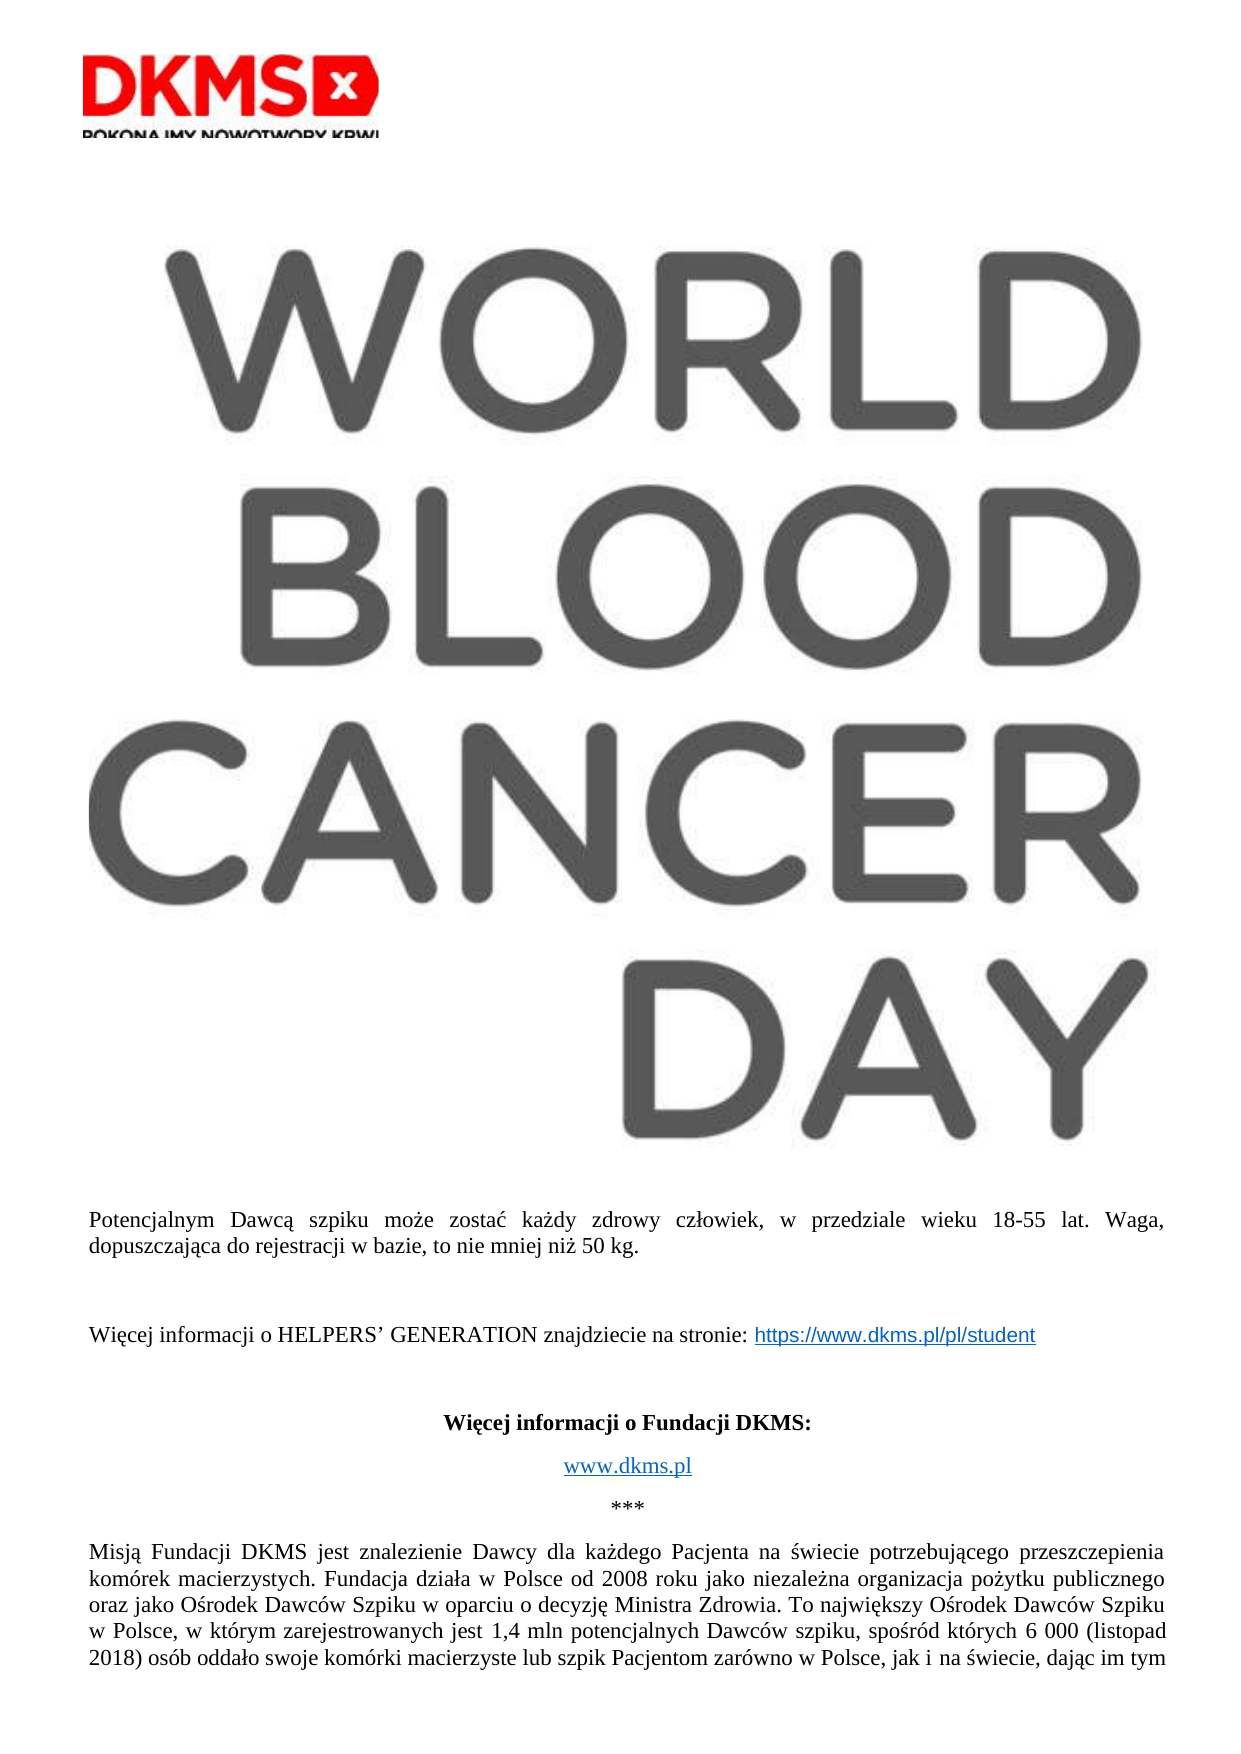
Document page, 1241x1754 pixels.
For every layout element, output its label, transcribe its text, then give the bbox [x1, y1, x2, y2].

picture [83, 54, 379, 138]
text Więcej informacji o Fundacji DKMS: [89, 1409, 1167, 1436]
text Więcej informacji o HELPERS’ GENERATION znajdziecie na stronie: https://www.dkms.pl/pl/student [89, 1321, 1167, 1347]
text Misją Fundacji DKMS jest znalezienie Dawcy dla każdego Pacjenta na świecie potrzebującego przeszczepienia komórek macierzystych. Fundacja działa w Polsce od 2008 roku jako niezależna organizacja pożytku publicznego oraz jako Ośrodek Dawców Szpiku w oparciu o decyzję Ministra Zdrowia. To największy Ośrodek Dawców Szpiku w Polsce, w którym zarejestrowanych jest 1,4 mln potencjalnych Dawców szpiku, spośród których 6 000 (listopad 2018) osób oddało swoje komórki macierzyste lub szpik Pacjentom zarówno w Polsce, jak i na świecie, dając im tym samym szansę na życie. Aby zostać potencjalnym Dawcą, wystarczy przyjść na organizowany przez Fundację Dzień Dawcy szpiku lub wejść na stronę www.dkms.pl i zamówić pakiet rejestracyjny do domu. [89, 1538, 1167, 1670]
text www.dkms.pl [89, 1452, 1167, 1479]
picture [88, 185, 1241, 1207]
text *** [89, 1495, 1167, 1522]
text Potencjalnym Dawcą szpiku może zostać każdy zdrowy człowiek, w przedziale wieku 18-55 lat. Waga, dopuszczająca do rejestracji w bazie, to nie mniej niż 50 kg. [89, 1207, 1167, 1259]
